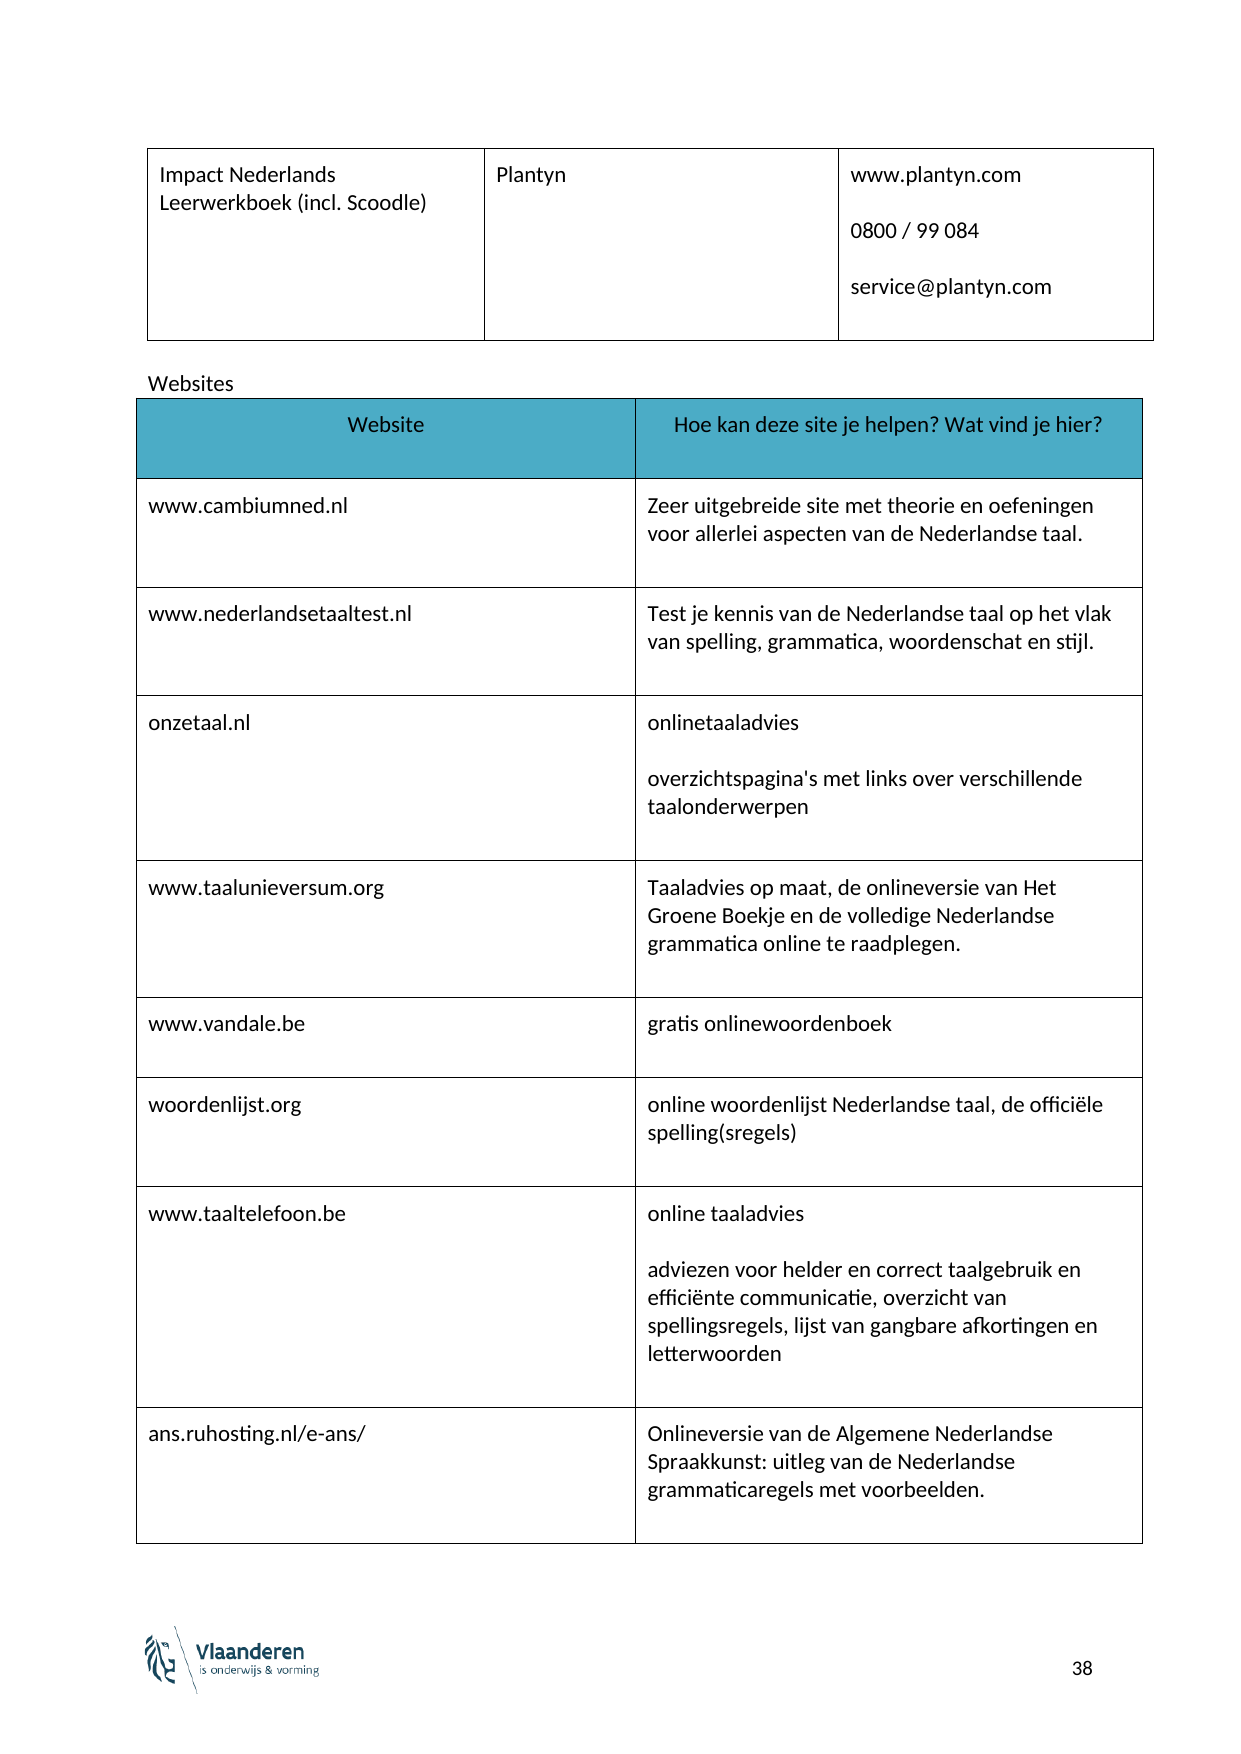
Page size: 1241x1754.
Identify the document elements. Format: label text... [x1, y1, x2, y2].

table_cell www.plantyn.com 0800 / 99 084 service@plantyn.com [839, 149, 1153, 340]
table_cell www.taalunieversum.org [137, 861, 635, 997]
table_cell online woordenlijst Nederlandse taal, de officiële spelling(sregels) [636, 1078, 1142, 1186]
table_cell onlinetaaladvies overzichtspagina's met links over verschillende taalonderwerpen [636, 696, 1142, 860]
table_cell Taaladvies op maat, de onlineversie van Het Groene Boekje en de volledige Nederlandse grammatica online te raadplegen. [636, 861, 1142, 997]
table_cell Impact Nederlands Leerwerkboek (incl. Scoodle) [148, 149, 484, 340]
picture [144, 1626, 327, 1694]
table_cell online taaladvies adviezen voor helder en correct taalgebruik en efficiënte communicatie, overzicht van spellingsregels, lijst van gangbare afkortingen en letterwoorden [636, 1187, 1142, 1407]
text Websites [148, 341, 1093, 397]
table_cell Test je kennis van de Nederlandse taal op het vlak van spelling, grammatica, woordenschat en stijl. [636, 588, 1142, 695]
table_cell Onlineversie van de Algemene Nederlandse Spraakkunst: uitleg van de Nederlandse grammaticaregels met voorbeelden. [636, 1408, 1142, 1543]
table_cell Zeer uitgebreide site met theorie en oefeningen voor allerlei aspecten van de Nederlandse taal. [636, 479, 1142, 587]
table_cell www.taaltelefoon.be [137, 1187, 635, 1407]
table_header Hoe kan deze site je helpen? Wat vind je hier? [636, 399, 1142, 478]
table_cell Plantyn [485, 149, 838, 340]
table_cell www.vandale.be [137, 998, 635, 1077]
table_cell ans.ruhosting.nl/e-ans/ [137, 1408, 635, 1543]
table_cell woordenlijst.org [137, 1078, 635, 1186]
table_cell onzetaal.nl [137, 696, 635, 860]
table_cell www.nederlandsetaaltest.nl [137, 588, 635, 695]
table_cell gratis onlinewoordenboek [636, 998, 1142, 1077]
table_header Website [137, 399, 635, 478]
table_cell www.cambiumned.nl [137, 479, 635, 587]
